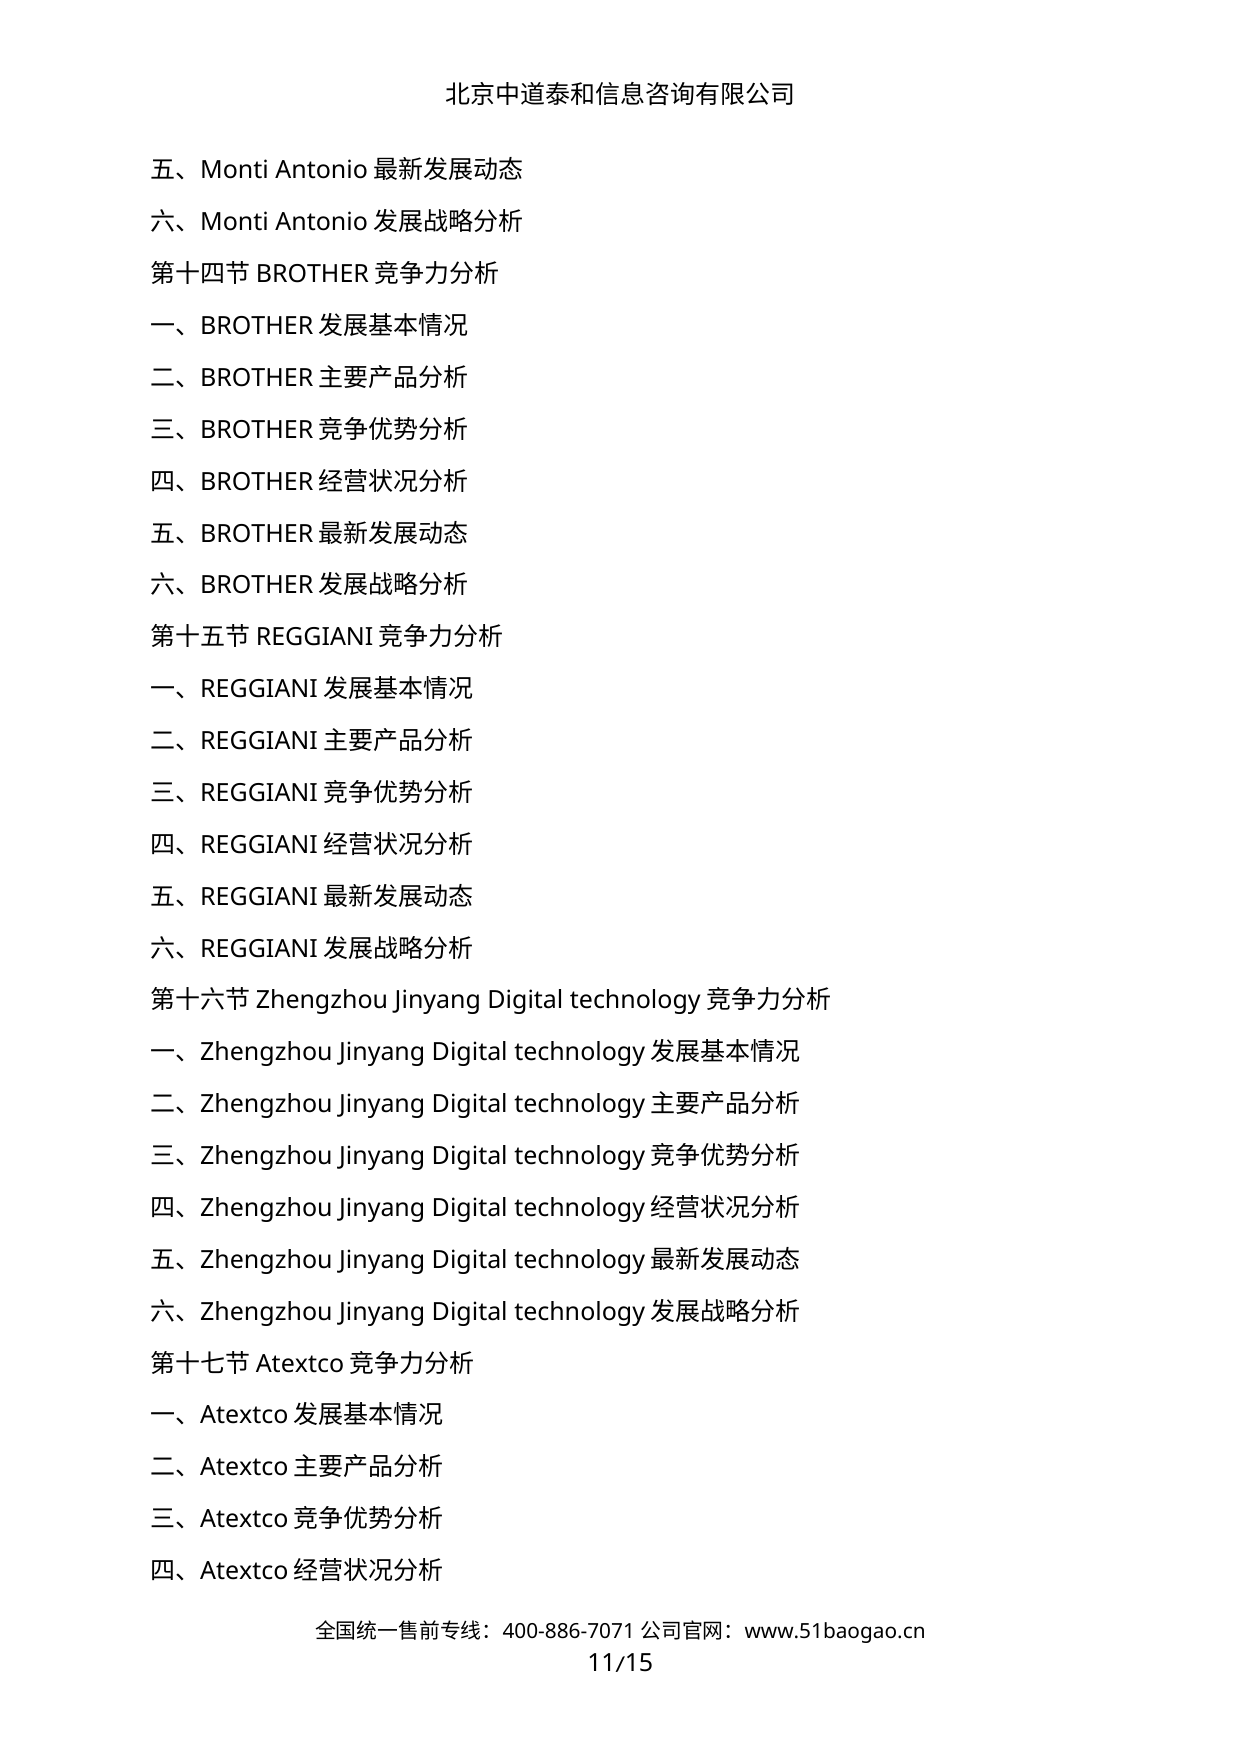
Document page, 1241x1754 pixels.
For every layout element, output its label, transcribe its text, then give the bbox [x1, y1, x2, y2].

text 六、Zhengzhou Jinyang Digital technology发展战略分析 [150, 1291, 1090, 1327]
text 一、REGGIANI发展基本情况 [150, 669, 1090, 705]
text 一、BROTHER发展基本情况 [150, 306, 1090, 342]
text 五、BROTHER最新发展动态 [150, 513, 1090, 549]
text 五、REGGIANI最新发展动态 [150, 876, 1090, 912]
text 三、Zhengzhou Jinyang Digital technology竞争优势分析 [150, 1136, 1090, 1172]
text 二、Atextco主要产品分析 [150, 1447, 1090, 1483]
text 三、REGGIANI竞争优势分析 [150, 772, 1090, 809]
text 第十六节 Zhengzhou Jinyang Digital technology竞争力分析 [150, 980, 1090, 1016]
text 二、REGGIANI主要产品分析 [150, 721, 1090, 757]
text 第十五节 REGGIANI竞争力分析 [150, 617, 1090, 653]
text 三、Atextco竞争优势分析 [150, 1499, 1090, 1535]
text 第十四节 BROTHER竞争力分析 [150, 254, 1090, 290]
text 二、Zhengzhou Jinyang Digital technology主要产品分析 [150, 1084, 1090, 1120]
text 六、BROTHER发展战略分析 [150, 565, 1090, 601]
text 六、REGGIANI发展战略分析 [150, 928, 1090, 964]
text 三、BROTHER竞争优势分析 [150, 409, 1090, 446]
text 五、Monti Antonio最新发展动态 [150, 150, 1090, 186]
text 第十七节 Atextco竞争力分析 [150, 1343, 1090, 1379]
text 四、BROTHER经营状况分析 [150, 461, 1090, 497]
text 五、Zhengzhou Jinyang Digital technology最新发展动态 [150, 1239, 1090, 1276]
text 四、Zhengzhou Jinyang Digital technology经营状况分析 [150, 1187, 1090, 1224]
text 四、REGGIANI经营状况分析 [150, 824, 1090, 861]
text 四、Atextco经营状况分析 [150, 1551, 1090, 1587]
text 一、Atextco发展基本情况 [150, 1395, 1090, 1431]
text 一、Zhengzhou Jinyang Digital technology发展基本情况 [150, 1032, 1090, 1068]
text 六、Monti Antonio发展战略分析 [150, 202, 1090, 238]
text 二、BROTHER主要产品分析 [150, 357, 1090, 394]
